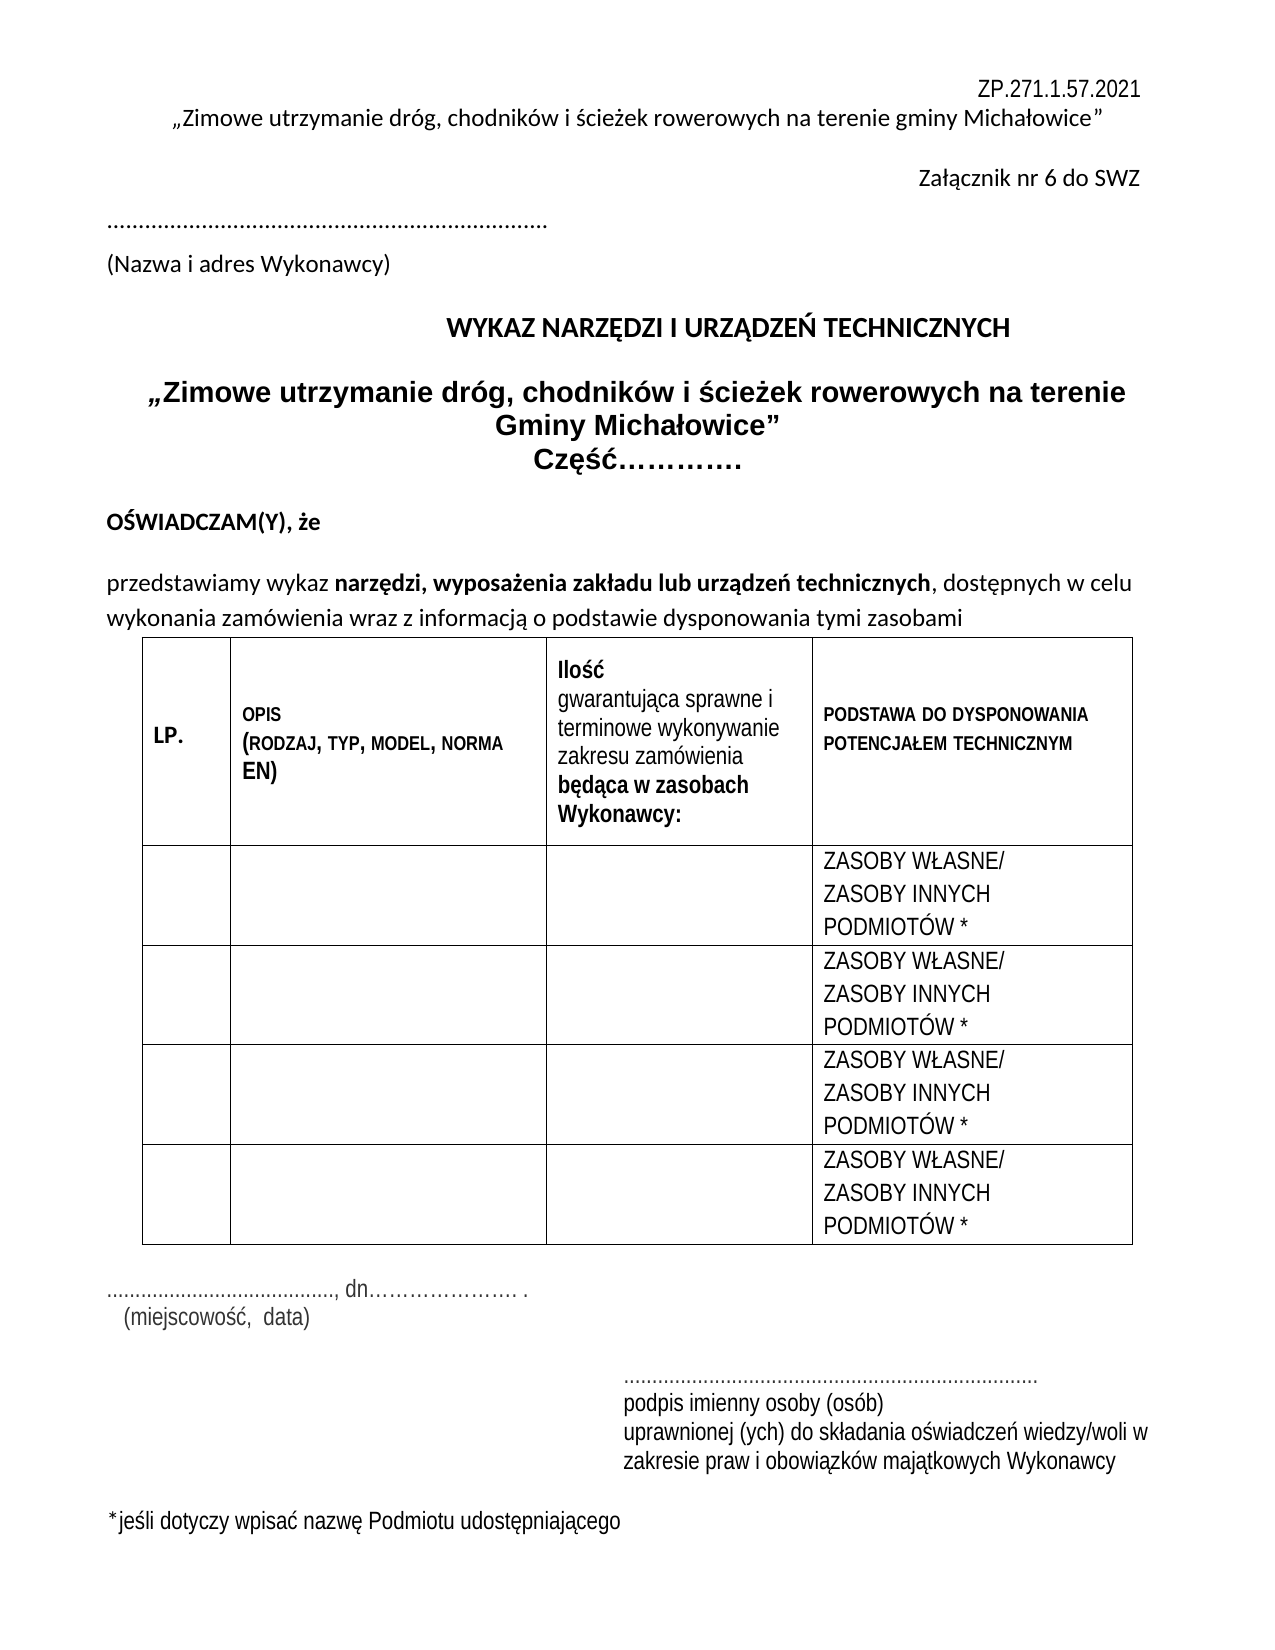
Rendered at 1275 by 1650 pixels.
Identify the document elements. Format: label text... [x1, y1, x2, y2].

table_cell [547, 846, 812, 944]
text ........................................, dn…………………. . [106, 1274, 1169, 1302]
text przedstawiamy wykaz narzędzi, wyposażenia zakładu lub urządzeń technicznych, dostępnych w celu wykonania zamówienia wraz z informacją o podstawie dysponowania tymi zasobami [106, 567, 1169, 632]
table_cell [547, 1045, 812, 1144]
text podpis imienny osoby (osób) [623, 1388, 1169, 1417]
table_cell ZASOBY WŁASNE/ ZASOBY INNYCH PODMIOTÓW * [813, 946, 1132, 1044]
text uprawnionej (ych) do składania oświadczeń wiedzy/woli w zakresie praw i obowiązków majątkowych Wykonawcy [623, 1417, 1169, 1474]
text „Zimowe utrzymanie dróg, chodników i ścieżek rowerowych na terenie Gminy Michałowice” [106, 375, 1169, 442]
table_header podstawa do dysponowania potencjałem technicznym [813, 638, 1132, 845]
text (Nazwa i adres Wykonawcy) [106, 248, 1169, 278]
table_cell [231, 1045, 546, 1144]
text Załącznik nr 6 do SWZ [918, 162, 1169, 192]
table_cell [143, 946, 230, 1044]
table_header LP. [143, 638, 230, 845]
text ...................................................................... [106, 205, 1169, 235]
text *jeśli dotyczy wpisać nazwę Podmiotu udostępniającego [106, 1505, 1169, 1535]
text Część…………. [106, 442, 1169, 475]
table_cell [547, 1145, 812, 1244]
table_cell ZASOBY WŁASNE/ ZASOBY INNYCH PODMIOTÓW * [813, 846, 1132, 944]
table_header opis (rodzaj, typ, model, norma EN) [231, 638, 546, 845]
table_cell [231, 946, 546, 1044]
table_cell [143, 1145, 230, 1244]
table_cell [231, 1145, 546, 1244]
table_cell [143, 846, 230, 944]
table_cell [547, 946, 812, 1044]
table_header Ilość gwarantująca sprawne i terminowe wykonywanie zakresu zamówienia będąca w zasobach Wykonawcy: [547, 638, 812, 845]
text WYKAZ NARZĘDZI I URZĄDZEŃ TECHNICZNYCH [446, 309, 1169, 344]
text ......................................................................... [623, 1360, 1169, 1388]
table_cell [143, 1045, 230, 1144]
text (miejscowość, data) [106, 1302, 1169, 1331]
table_cell ZASOBY WŁASNE/ ZASOBY INNYCH PODMIOTÓW * [813, 1145, 1132, 1244]
table_cell ZASOBY WŁASNE/ ZASOBY INNYCH PODMIOTÓW * [813, 1045, 1132, 1144]
table_cell [231, 846, 546, 944]
text OŚWIADCZAM(Y), że [106, 506, 1169, 536]
